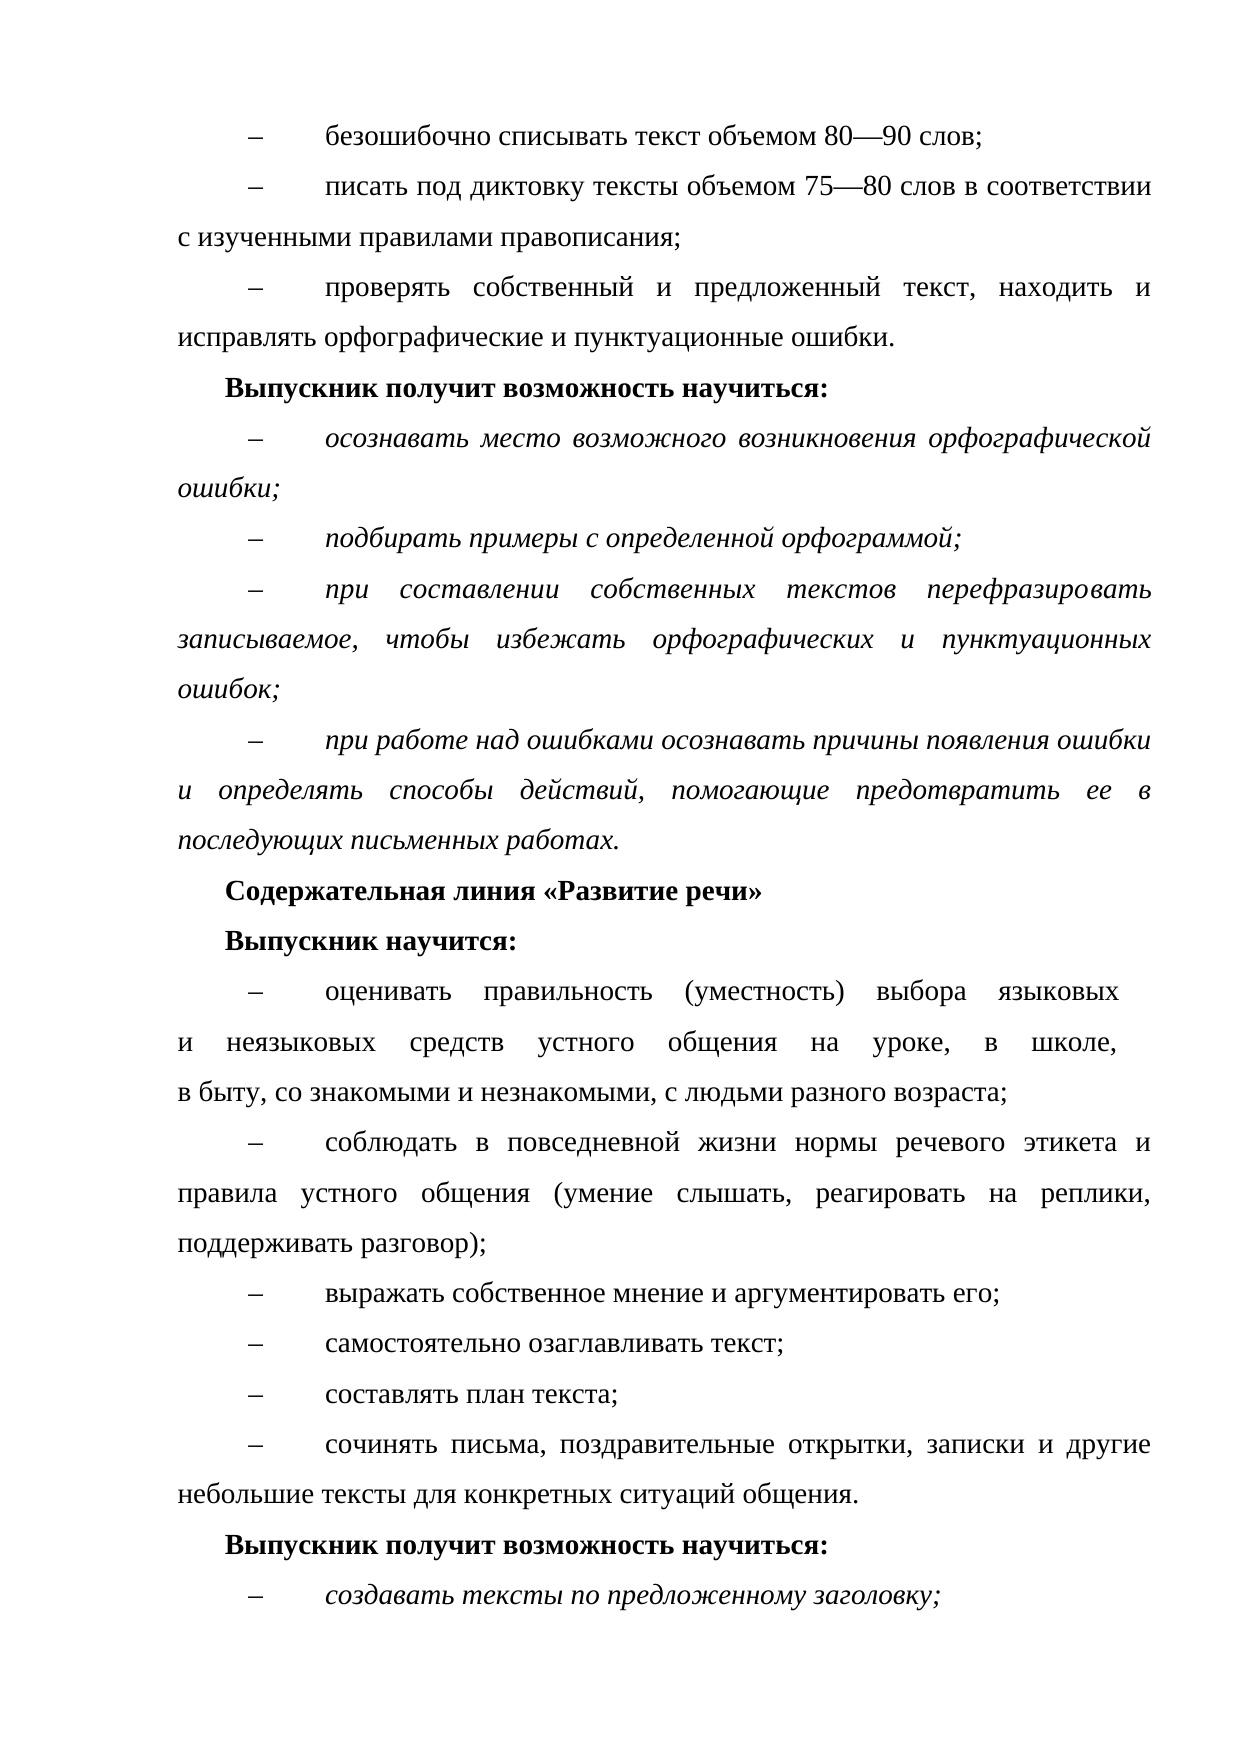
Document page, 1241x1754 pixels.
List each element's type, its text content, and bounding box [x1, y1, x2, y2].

text проверять собственный и предложенный текст, находить и исправлять орфографические и пунктуационные ошибки. [177, 269, 1152, 353]
text оценивать правильность (уместность) выбора языковых и неязыковых средств устного общения на уроке, в школе, в быту, со знакомыми и незнакомыми, с людьми разного возраста; [177, 973, 1152, 1108]
text составлять план текста; [177, 1376, 1152, 1409]
text при составлении собственных текстов перефразировать записываемое, чтобы избежать орфографических и пунктуационных ошибок; [177, 571, 1152, 705]
text соблюдать в повседневной жизни нормы речевого этикета и правила устного общения (умение слышать, реагировать на реплики, поддерживать разговор); [177, 1124, 1152, 1258]
text сочинять письма, поздравительные открытки, записки и другие небольшие тексты для конкретных ситуаций общения. [177, 1426, 1152, 1510]
text Выпускник получит возможность научиться: [177, 370, 1152, 403]
text писать под диктовку тексты объемом 75—80 слов в соответствии с изученными правилами правописания; [177, 168, 1152, 252]
text безошибочно списывать текст объемом 80—90 слов; [177, 118, 1152, 152]
text Выпускник научится: [177, 923, 1152, 957]
text подбирать примеры с определенной орфограммой; [177, 521, 1152, 554]
text осознавать место возможного возникновения орфографической ошибки; [177, 420, 1152, 504]
text создавать тексты по предложенному заголовку; [177, 1577, 1152, 1611]
text самостоятельно озаглавливать текст; [177, 1326, 1152, 1359]
text выражать собственное мнение и аргументировать его; [177, 1275, 1152, 1309]
text Выпускник получит возможность научиться: [177, 1527, 1152, 1560]
text при работе над ошибками осознавать причины появления ошибки и определять способы действий, помогающие предотвратить ее в последующих письменных работах. [177, 722, 1152, 856]
text Содержательная линия «Развитие речи» [177, 873, 1152, 906]
